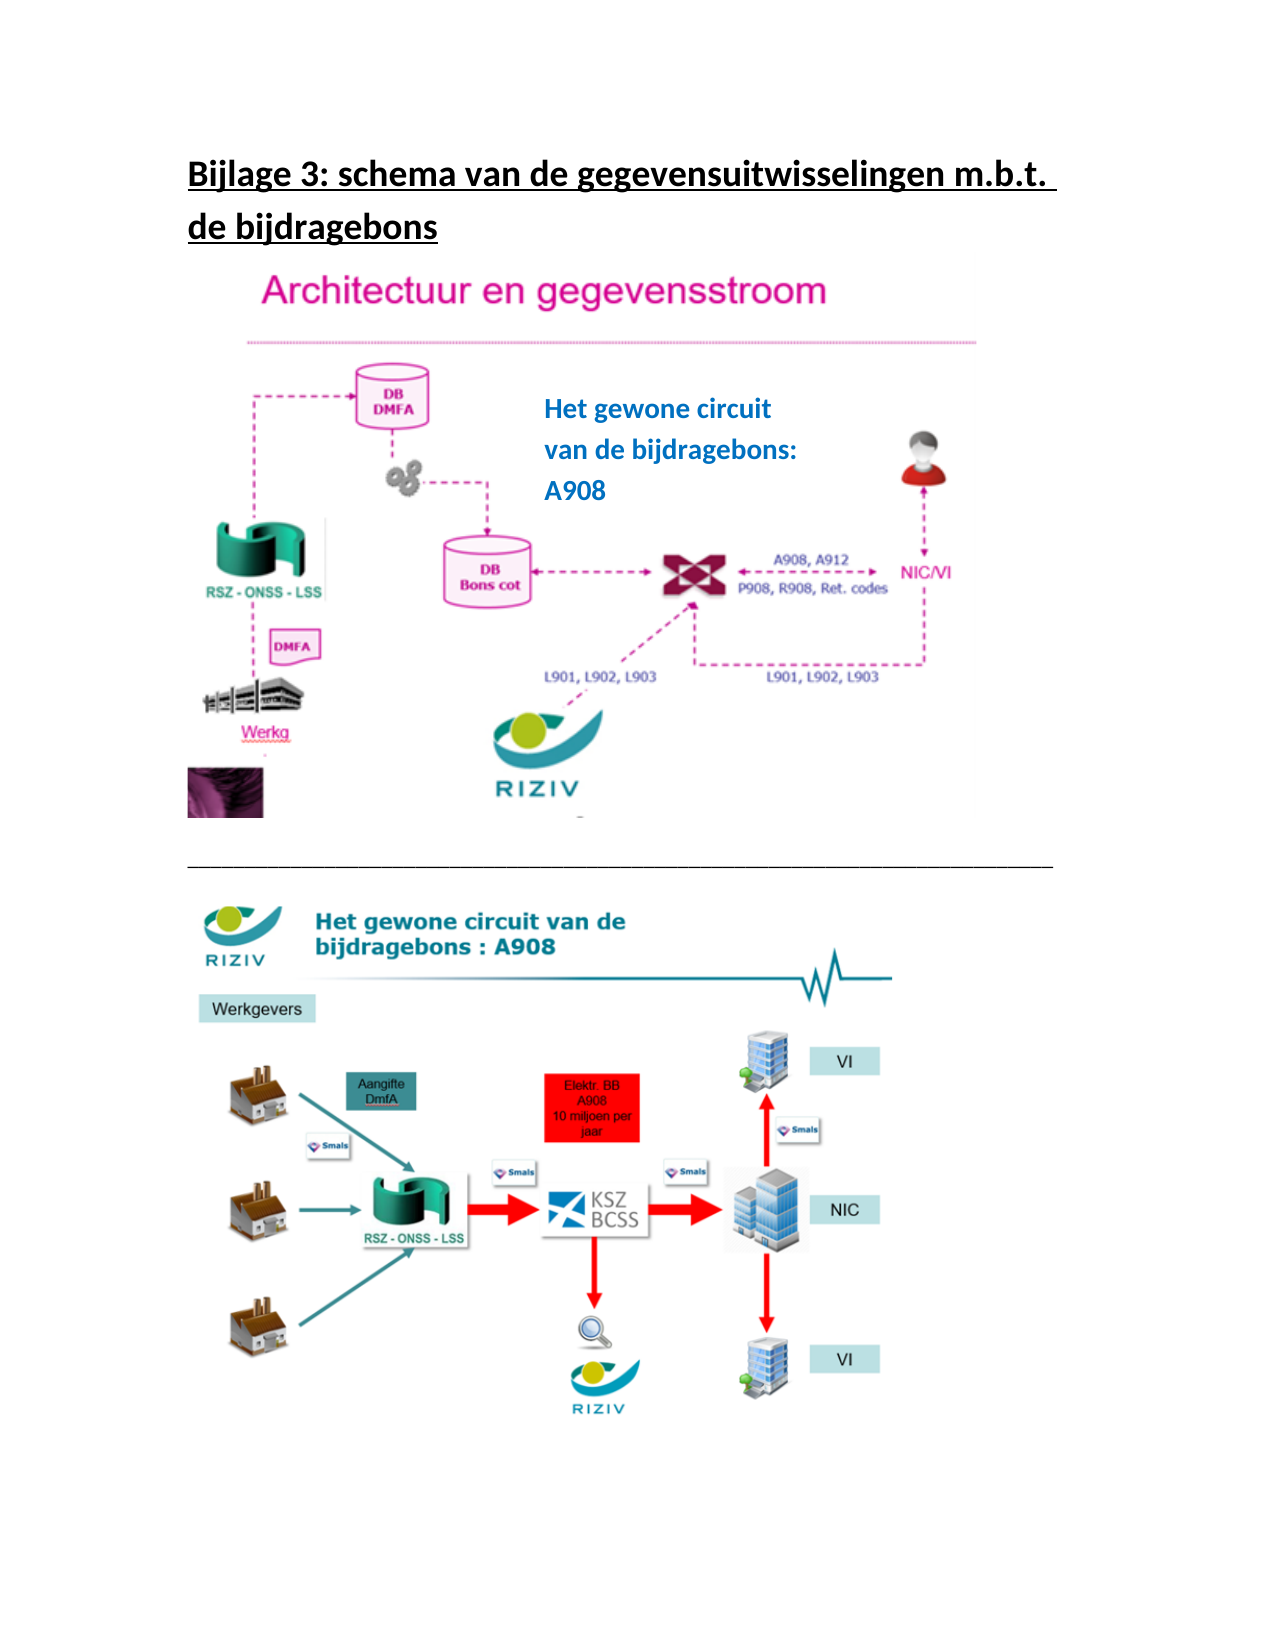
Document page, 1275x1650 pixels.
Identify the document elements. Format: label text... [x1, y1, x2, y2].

text ____________________________________________________________________________ [187, 843, 1087, 871]
picture [187, 896, 939, 1434]
picture [187, 252, 977, 818]
